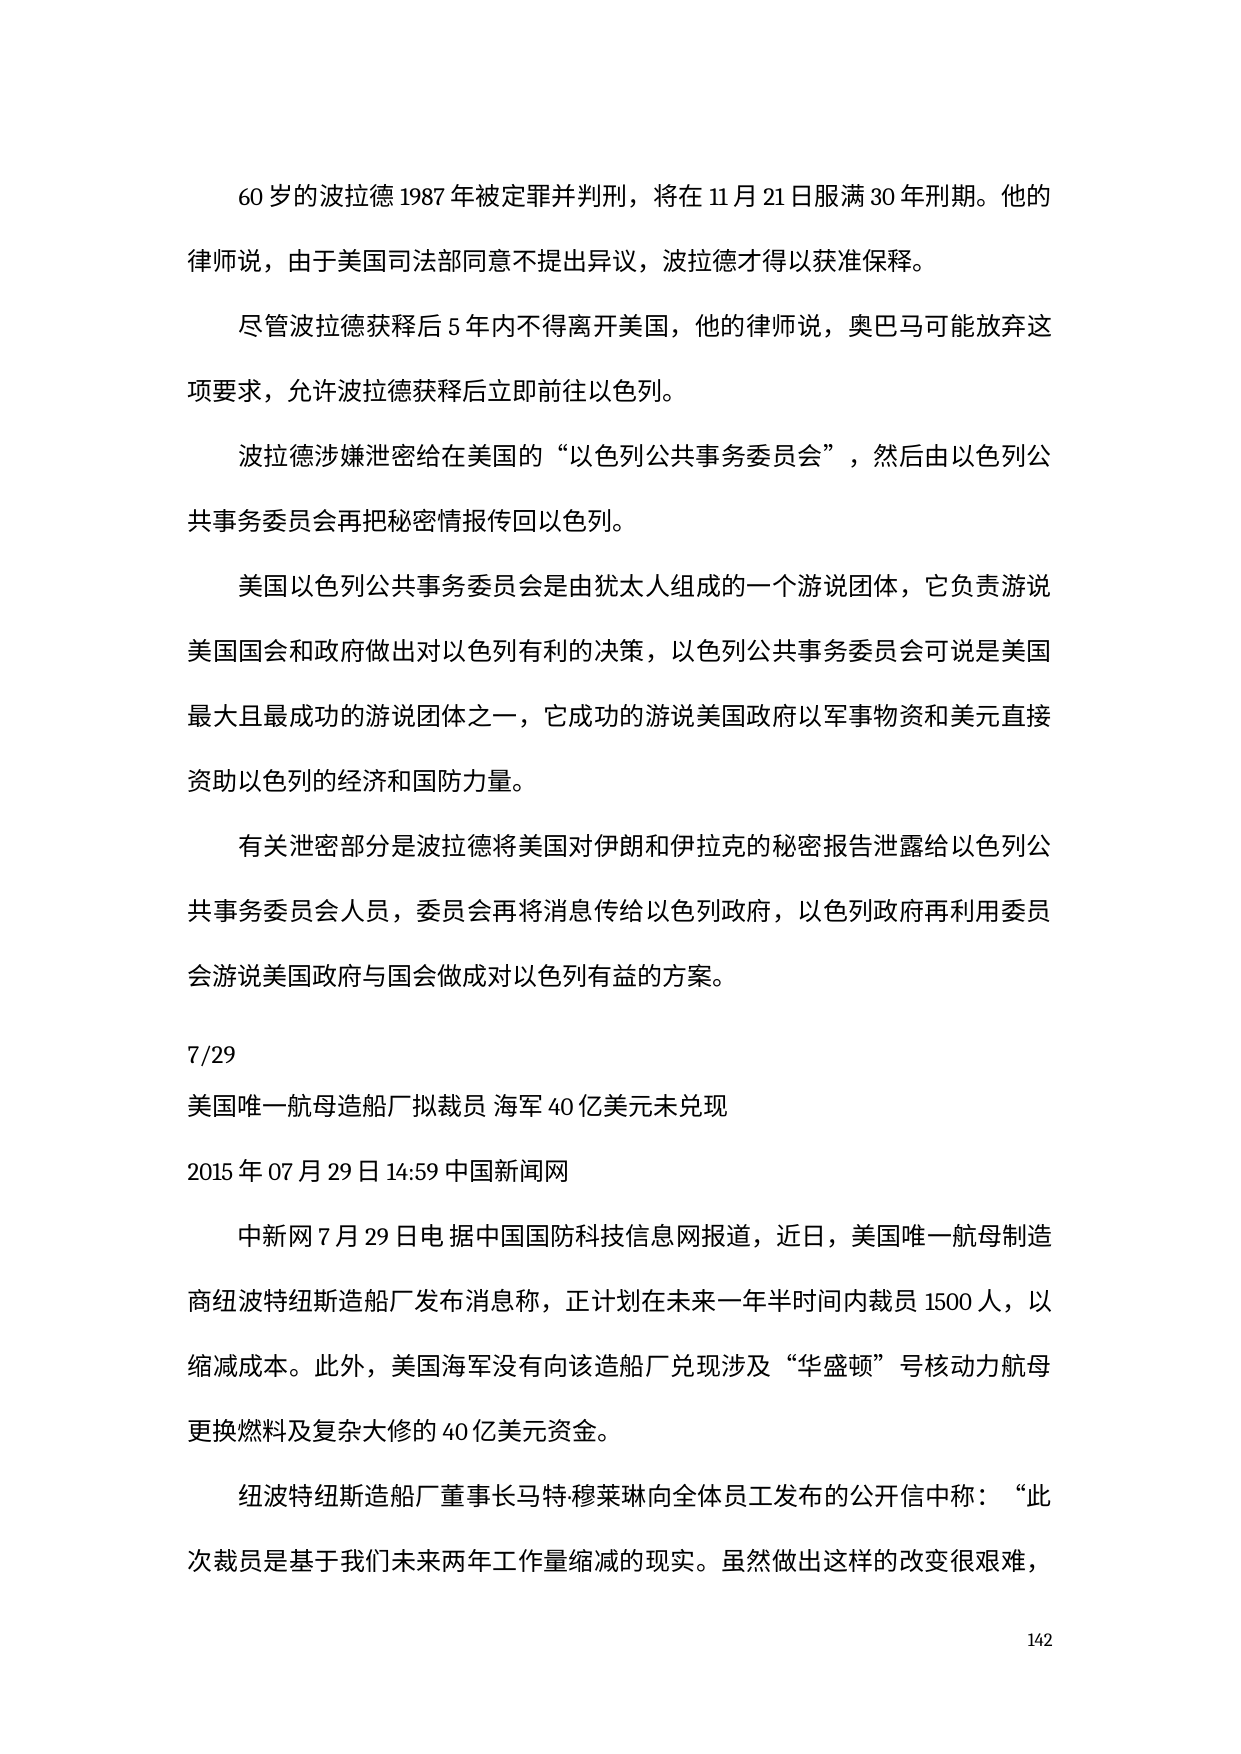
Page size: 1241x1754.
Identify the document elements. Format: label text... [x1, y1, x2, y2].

text 2015年07月29日14:59 中国新闻网 [187, 1137, 1053, 1202]
text 中新网7月29日电 据中国国防科技信息网报道，近日，美国唯一航母制造商纽波特纽斯造船厂发布消息称，正计划在未来一年半时间内裁员1500人，以缩减成本。此外，美国海军没有向该造船厂兑现涉及“华盛顿”号核动力航母更换燃料及复杂大修的40亿美元资金。 [187, 1202, 1053, 1462]
text 美国以色列公共事务委员会是由犹太人组成的一个游说团体，它负责游说美国国会和政府做出对以色列有利的决策，以色列公共事务委员会可说是美国最大且最成功的游说团体之一，它成功的游说美国政府以军事物资和美元直接资助以色列的经济和国防力量。 [187, 552, 1053, 812]
text 波拉德涉嫌泄密给在美国的“以色列公共事务委员会”，然后由以色列公共事务委员会再把秘密情报传回以色列。 [187, 422, 1053, 552]
text 60岁的波拉德1987年被定罪并判刑，将在11月21日服满30年刑期。他的律师说，由于美国司法部同意不提出异议，波拉德才得以获准保释。 [187, 162, 1053, 292]
text 有关泄密部分是波拉德将美国对伊朗和伊拉克的秘密报告泄露给以色列公共事务委员会人员，委员会再将消息传给以色列政府，以色列政府再利用委员会游说美国政府与国会做成对以色列有益的方案。 [187, 812, 1053, 1007]
text 美国唯一航母造船厂拟裁员 海军40亿美元未兑现 [187, 1072, 1053, 1137]
text 7/29 [187, 1039, 1053, 1072]
text 尽管波拉德获释后5年内不得离开美国，他的律师说，奥巴马可能放弃这项要求，允许波拉德获释后立即前往以色列。 [187, 292, 1053, 422]
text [187, 1462, 1053, 1592]
